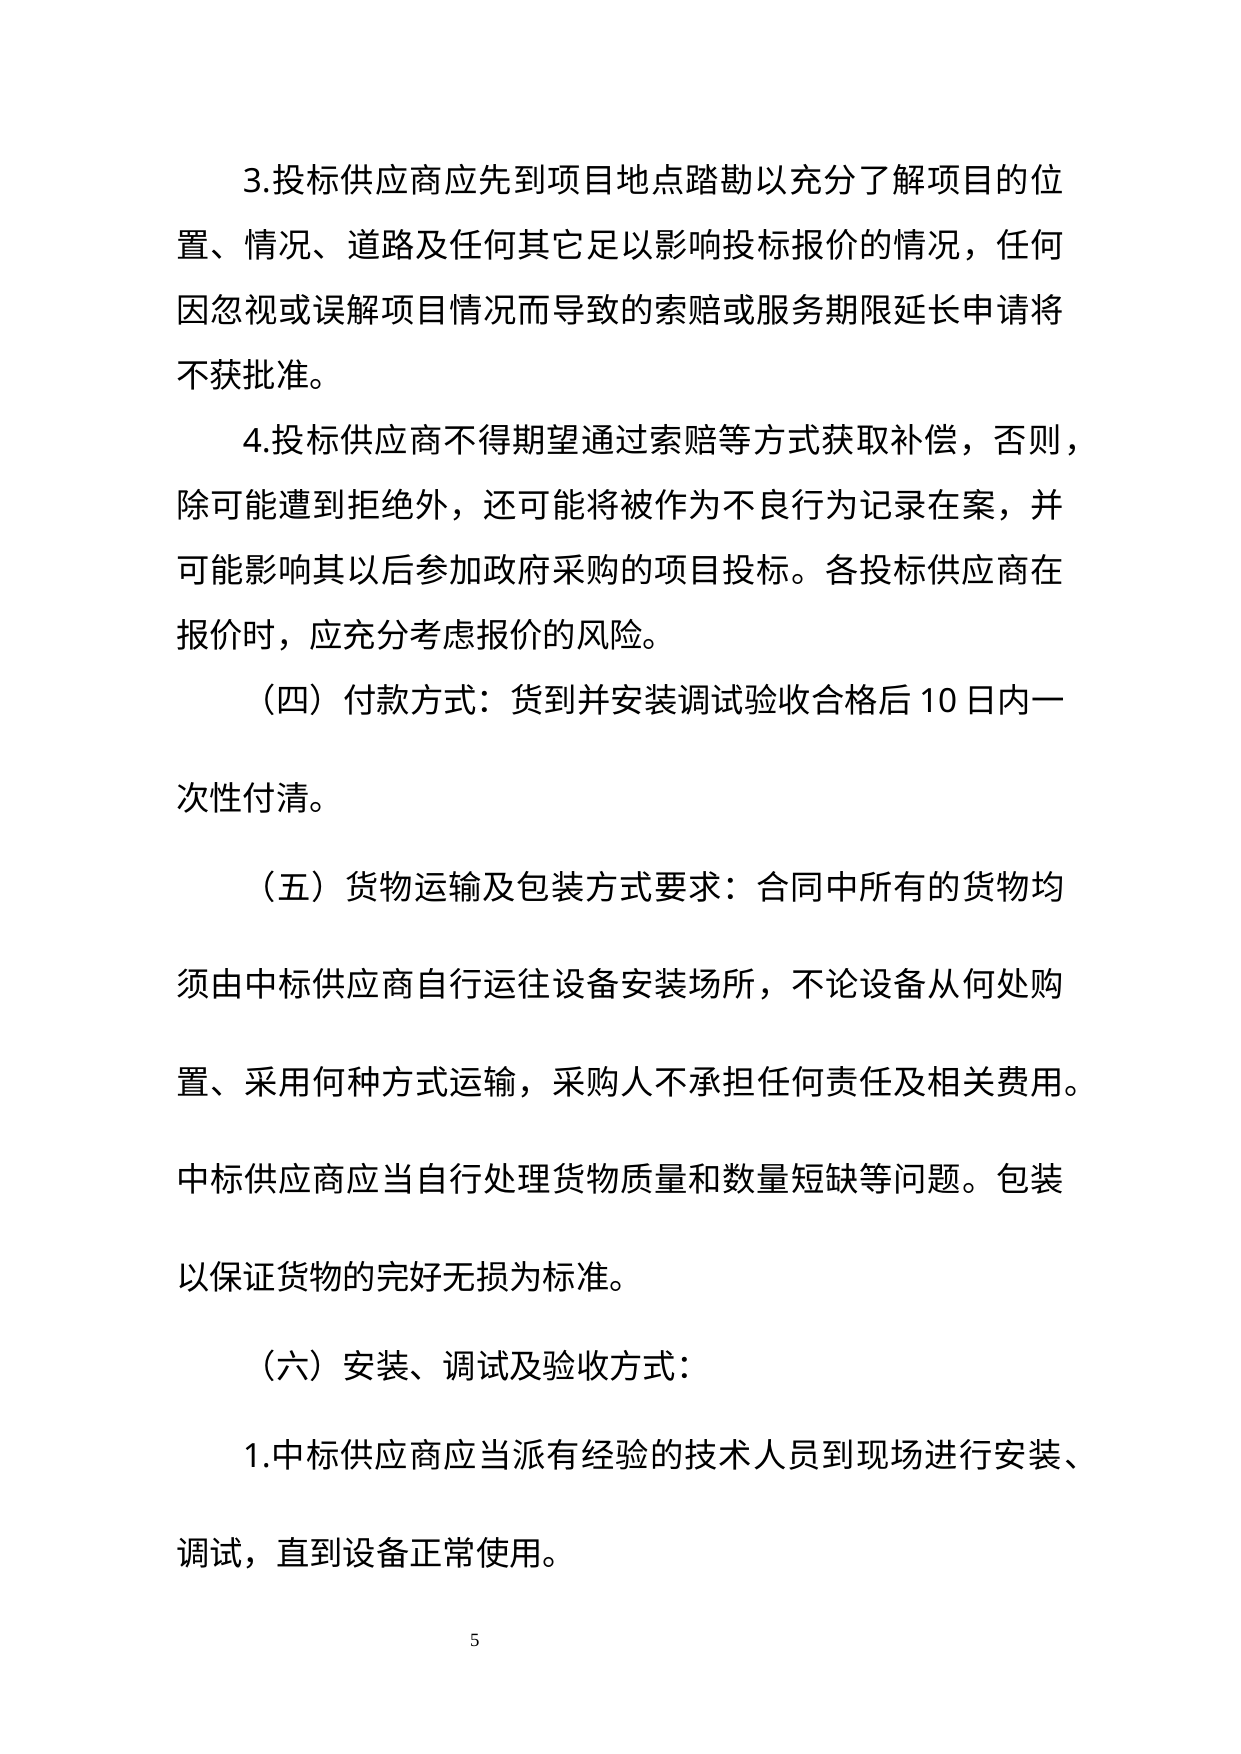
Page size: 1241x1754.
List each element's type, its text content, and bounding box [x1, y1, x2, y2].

text （四）付款方式：货到并安装调试验收合格后10日内一次性付清。 [176, 666, 1064, 828]
text 1.中标供应商应当派有经验的技术人员到现场进行安装、调试，直到设备正常使用。 [176, 1420, 1064, 1583]
text 3.投标供应商应先到项目地点踏勘以充分了解项目的位置、情况、道路及任何其它足以影响投标报价的情况，任何因忽视或误解项目情况而导致的索赔或服务期限延长申请将不获批准。 [176, 146, 1064, 406]
text （五）货物运输及包装方式要求：合同中所有的货物均须由中标供应商自行运往设备安装场所，不论设备从何处购置、采用何种方式运输，采购人不承担任何责任及相关费用。中标供应商应当自行处理货物质量和数量短缺等问题。包装以保证货物的完好无损为标准。 [176, 852, 1064, 1307]
text 4.投标供应商不得期望通过索赔等方式获取补偿，否则，除可能遭到拒绝外，还可能将被作为不良行为记录在案，并可能影响其以后参加政府采购的项目投标。各投标供应商在报价时，应充分考虑报价的风险。 [176, 406, 1064, 666]
text （六）安装、调试及验收方式： [176, 1331, 1064, 1396]
